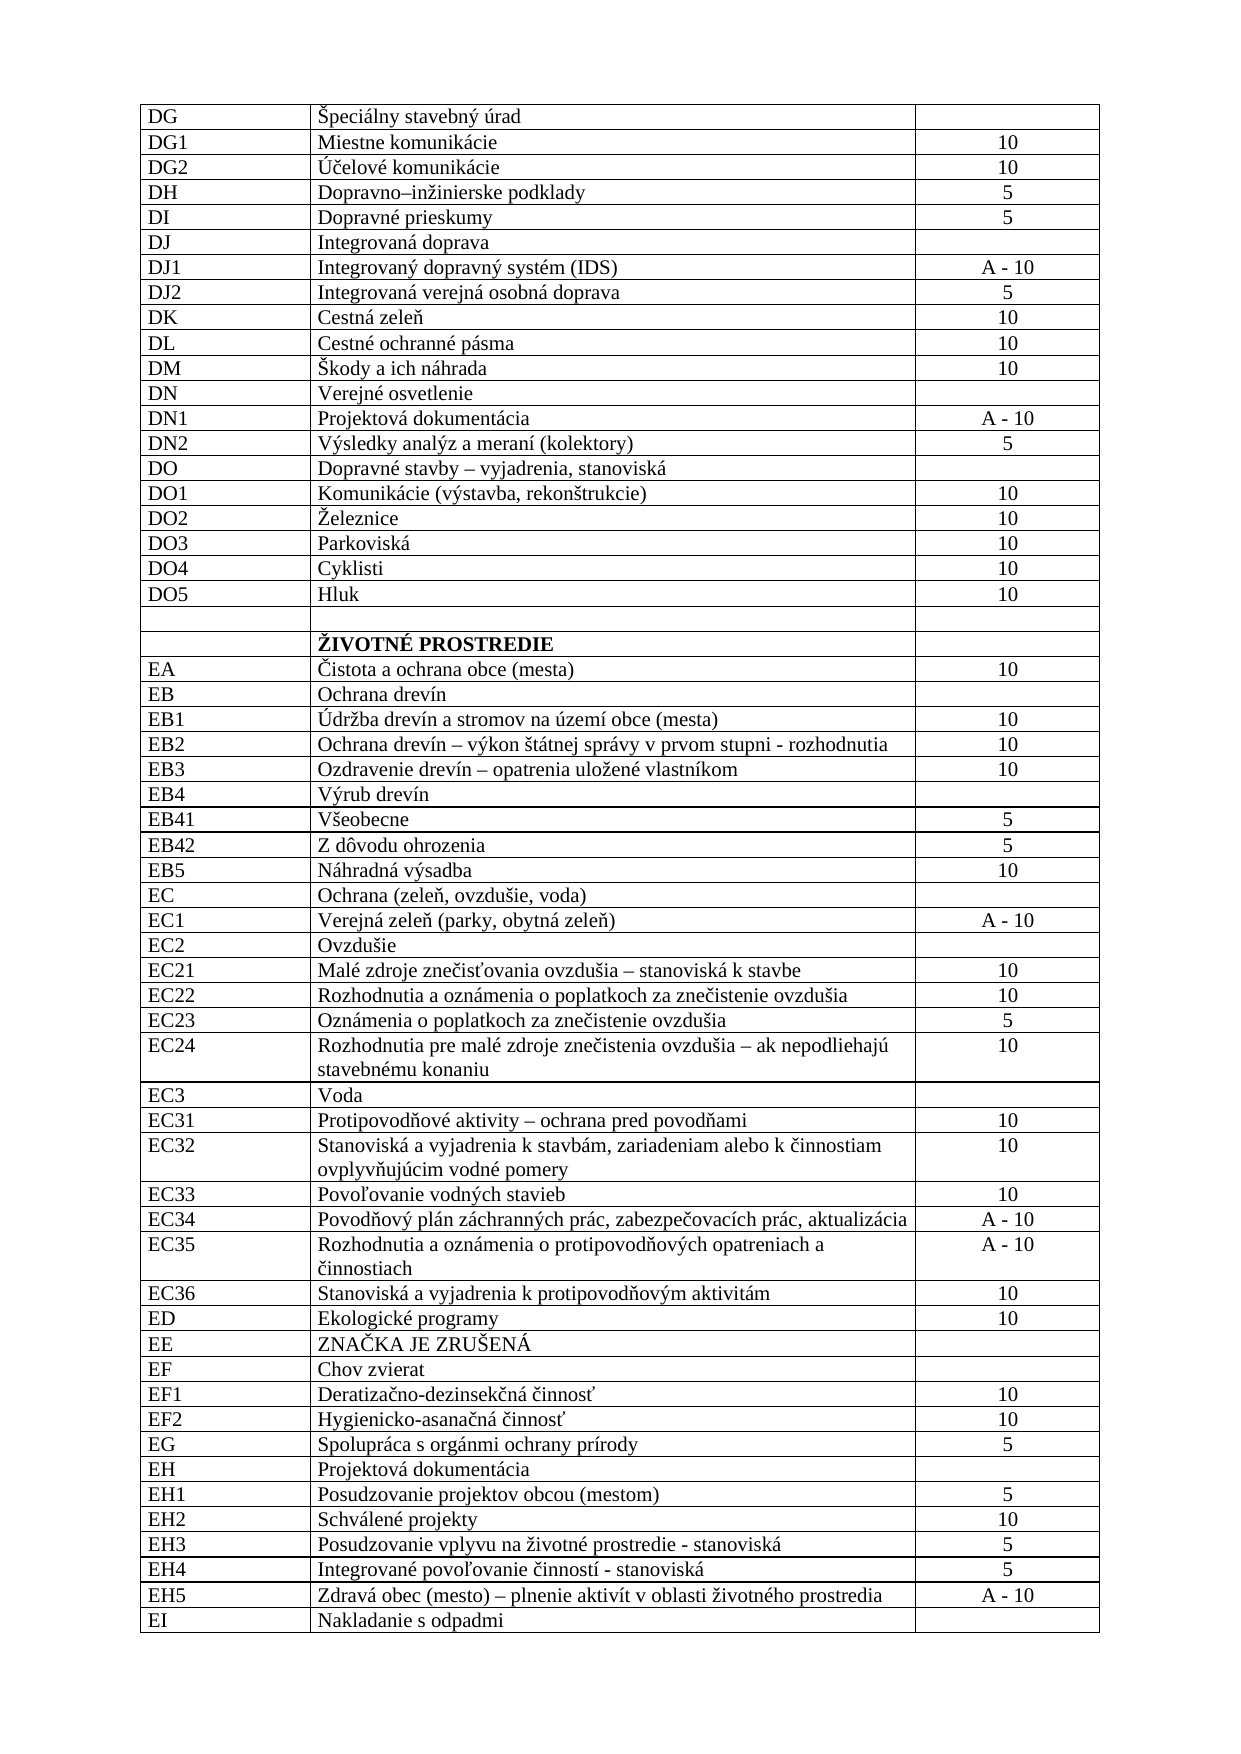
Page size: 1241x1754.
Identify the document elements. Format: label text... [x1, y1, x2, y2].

table_cell EE [141, 1331, 310, 1356]
table_cell EB [141, 682, 310, 706]
table_cell Malé zdroje znečisťovania ovzdušia – stanoviská k stavbe [311, 958, 915, 982]
table_cell Cestné ochranné pásma [311, 330, 915, 354]
table_cell 5 [916, 1558, 1099, 1581]
table_cell EH5 [141, 1583, 310, 1607]
table_cell EC22 [141, 983, 310, 1007]
table_cell Integrované povoľovanie činností - stanoviská [311, 1558, 915, 1581]
table_cell 10 [916, 983, 1099, 1007]
table_cell DO2 [141, 506, 310, 530]
table_cell [916, 456, 1099, 480]
table_cell 10 [916, 130, 1099, 154]
table_cell 10 [916, 1182, 1099, 1206]
table_cell EB1 [141, 707, 310, 731]
table_cell 10 [916, 506, 1099, 530]
table_cell 5 [916, 1432, 1099, 1456]
table_cell Voda [311, 1083, 915, 1107]
table_cell EC36 [141, 1281, 310, 1305]
table_cell EH4 [141, 1558, 310, 1581]
table_cell EA [141, 657, 310, 681]
table_cell DN2 [141, 431, 310, 455]
table_cell Nakladanie s odpadmi [311, 1608, 915, 1632]
table_cell EH3 [141, 1532, 310, 1556]
table_cell DO [141, 456, 310, 480]
table_cell DL [141, 330, 310, 354]
table_cell EC2 [141, 933, 310, 957]
table_cell Integrovaná verejná osobná doprava [311, 280, 915, 304]
table_cell 10 [916, 1281, 1099, 1305]
table_cell Komunikácie (výstavba, rekonštrukcie) [311, 481, 915, 505]
table_cell Povodňový plán záchranných prác, zabezpečovacích prác, aktualizácia [311, 1207, 915, 1231]
table_cell ŽIVOTNÉ PROSTREDIE [311, 632, 915, 656]
table_cell DM [141, 356, 310, 379]
table_cell 10 [916, 581, 1099, 606]
table_cell DJ1 [141, 255, 310, 279]
table_cell Škody a ich náhrada [311, 356, 915, 379]
table_cell 5 [916, 1532, 1099, 1556]
table_cell Ozdravenie drevín – opatrenia uložené vlastníkom [311, 757, 915, 781]
table_cell EC1 [141, 908, 310, 932]
table_cell 10 [916, 657, 1099, 681]
table_cell Dopravno–inžinierske podklady [311, 180, 915, 204]
table_cell Protipovodňové aktivity – ochrana pred povodňami [311, 1108, 915, 1132]
table_cell Parkoviská [311, 531, 915, 555]
table_cell DG1 [141, 130, 310, 154]
table_cell Čistota a ochrana obce (mesta) [311, 657, 915, 681]
table_cell [141, 632, 310, 656]
table_cell EC31 [141, 1108, 310, 1132]
table_cell 10 [916, 1133, 1099, 1181]
table_cell Cestná zeleň [311, 305, 915, 329]
table_cell 10 [916, 1407, 1099, 1431]
table_cell [311, 607, 915, 631]
table_cell DN1 [141, 406, 310, 430]
table_cell EC33 [141, 1182, 310, 1206]
table_cell [916, 632, 1099, 656]
table_cell EI [141, 1608, 310, 1632]
table_cell [916, 782, 1099, 806]
table_cell EH2 [141, 1507, 310, 1531]
table_cell EC [141, 883, 310, 907]
table_cell Posudzovanie vplyvu na životné prostredie - stanoviská [311, 1532, 915, 1556]
table_cell DG [141, 105, 310, 128]
table_cell DG2 [141, 155, 310, 179]
table_cell EB42 [141, 833, 310, 857]
table_cell 10 [916, 1033, 1099, 1081]
table_cell 10 [916, 305, 1099, 329]
table_cell [916, 1457, 1099, 1481]
table_cell Ochrana (zeleň, ovzdušie, voda) [311, 883, 915, 907]
table_cell A - 10 [916, 1583, 1099, 1607]
table_cell [916, 883, 1099, 907]
table_cell 10 [916, 330, 1099, 354]
table_cell Deratizačno-dezinsekčná činnosť [311, 1382, 915, 1406]
table_cell 5 [916, 180, 1099, 204]
table_cell DN [141, 381, 310, 405]
table_cell 10 [916, 958, 1099, 982]
table_cell [916, 682, 1099, 706]
table_cell 5 [916, 280, 1099, 304]
table_cell Zdravá obec (mesto) – plnenie aktivít v oblasti životného prostredia [311, 1583, 915, 1607]
table_cell Integrovaný dopravný systém (IDS) [311, 255, 915, 279]
table_cell Ekologické programy [311, 1306, 915, 1330]
table_cell Posudzovanie projektov obcou (mestom) [311, 1482, 915, 1506]
table_cell 5 [916, 205, 1099, 229]
table_cell A - 10 [916, 1207, 1099, 1231]
table_cell EB41 [141, 808, 310, 831]
table_cell EC24 [141, 1033, 310, 1081]
table_cell DO3 [141, 531, 310, 555]
table_cell EH1 [141, 1482, 310, 1506]
table_cell Integrovaná doprava [311, 230, 915, 254]
table_cell Špeciálny stavebný úrad [311, 105, 915, 128]
table_cell Ovzdušie [311, 933, 915, 957]
table_cell 5 [916, 1008, 1099, 1032]
table_cell Ochrana drevín – výkon štátnej správy v prvom stupni - rozhodnutia [311, 732, 915, 756]
table_cell Rozhodnutia pre malé zdroje znečistenia ovzdušia – ak nepodliehajú stavebnému konaniu [311, 1033, 915, 1081]
table_cell Stanoviská a vyjadrenia k protipovodňovým aktivitám [311, 1281, 915, 1305]
table_cell Stanoviská a vyjadrenia k stavbám, zariadeniam alebo k činnostiam ovplyvňujúcim vodné pomery [311, 1133, 915, 1181]
table_cell [916, 105, 1099, 128]
table_cell [141, 607, 310, 631]
table_cell 10 [916, 155, 1099, 179]
table_cell Železnice [311, 506, 915, 530]
table_cell DJ2 [141, 280, 310, 304]
table_cell EG [141, 1432, 310, 1456]
table_cell [916, 933, 1099, 957]
table_cell DH [141, 180, 310, 204]
table_cell 10 [916, 1382, 1099, 1406]
table_cell [916, 607, 1099, 631]
table_cell 5 [916, 1482, 1099, 1506]
table_cell DO4 [141, 556, 310, 580]
table_cell Dopravné stavby – vyjadrenia, stanoviská [311, 456, 915, 480]
table_cell 10 [916, 556, 1099, 580]
table_cell Cyklisti [311, 556, 915, 580]
table_cell 10 [916, 858, 1099, 882]
table_cell 10 [916, 481, 1099, 505]
table_cell 5 [916, 431, 1099, 455]
table_cell EC3 [141, 1083, 310, 1107]
table_cell EH [141, 1457, 310, 1481]
table_cell Výrub drevín [311, 782, 915, 806]
table_cell Náhradná výsadba [311, 858, 915, 882]
table_cell A - 10 [916, 908, 1099, 932]
table_cell 10 [916, 531, 1099, 555]
table_cell Hygienicko-asanačná činnosť [311, 1407, 915, 1431]
table_cell Schválené projekty [311, 1507, 915, 1531]
table_cell Účelové komunikácie [311, 155, 915, 179]
table_cell DI [141, 205, 310, 229]
table_cell 10 [916, 1507, 1099, 1531]
table_cell EC21 [141, 958, 310, 982]
table_cell Hluk [311, 581, 915, 606]
table_cell ZNAČKA JE ZRUŠENÁ [311, 1331, 915, 1356]
table_cell EB4 [141, 782, 310, 806]
table_cell [916, 1357, 1099, 1381]
table_cell EC35 [141, 1232, 310, 1280]
table_cell Rozhodnutia a oznámenia o poplatkoch za znečistenie ovzdušia [311, 983, 915, 1007]
table_cell 10 [916, 732, 1099, 756]
table_cell A - 10 [916, 255, 1099, 279]
table_cell Miestne komunikácie [311, 130, 915, 154]
table_cell DK [141, 305, 310, 329]
table_cell A - 10 [916, 1232, 1099, 1280]
table_cell Verejné osvetlenie [311, 381, 915, 405]
table_cell 5 [916, 833, 1099, 857]
table_cell DO1 [141, 481, 310, 505]
table_cell [916, 381, 1099, 405]
table_cell DJ [141, 230, 310, 254]
table_cell 10 [916, 757, 1099, 781]
table_cell A - 10 [916, 406, 1099, 430]
table_cell Povoľovanie vodných stavieb [311, 1182, 915, 1206]
table_cell 10 [916, 707, 1099, 731]
table_cell EB5 [141, 858, 310, 882]
table_cell EC34 [141, 1207, 310, 1231]
table_cell Z dôvodu ohrozenia [311, 833, 915, 857]
table_cell EB2 [141, 732, 310, 756]
table_cell Výsledky analýz a meraní (kolektory) [311, 431, 915, 455]
table_cell Dopravné prieskumy [311, 205, 915, 229]
table_cell Projektová dokumentácia [311, 1457, 915, 1481]
table_cell 10 [916, 1108, 1099, 1132]
table_cell Spolupráca s orgánmi ochrany prírody [311, 1432, 915, 1456]
table_cell Chov zvierat [311, 1357, 915, 1381]
table_cell DO5 [141, 581, 310, 606]
table_cell Oznámenia o poplatkoch za znečistenie ovzdušia [311, 1008, 915, 1032]
table_cell [916, 1083, 1099, 1107]
table_cell EC23 [141, 1008, 310, 1032]
table_cell 10 [916, 1306, 1099, 1330]
table_cell Verejná zeleň (parky, obytná zeleň) [311, 908, 915, 932]
table_cell [916, 1608, 1099, 1632]
table_cell EC32 [141, 1133, 310, 1181]
table_cell Projektová dokumentácia [311, 406, 915, 430]
table_cell EF [141, 1357, 310, 1381]
table_cell 10 [916, 356, 1099, 379]
table_cell Rozhodnutia a oznámenia o protipovodňových opatreniach a činnostiach [311, 1232, 915, 1280]
table_cell 5 [916, 808, 1099, 831]
table_cell [916, 1331, 1099, 1356]
table_cell Všeobecne [311, 808, 915, 831]
table_cell [916, 230, 1099, 254]
table_cell ED [141, 1306, 310, 1330]
table_cell Údržba drevín a stromov na území obce (mesta) [311, 707, 915, 731]
table_cell EB3 [141, 757, 310, 781]
table_cell EF2 [141, 1407, 310, 1431]
table_cell EF1 [141, 1382, 310, 1406]
table_cell Ochrana drevín [311, 682, 915, 706]
